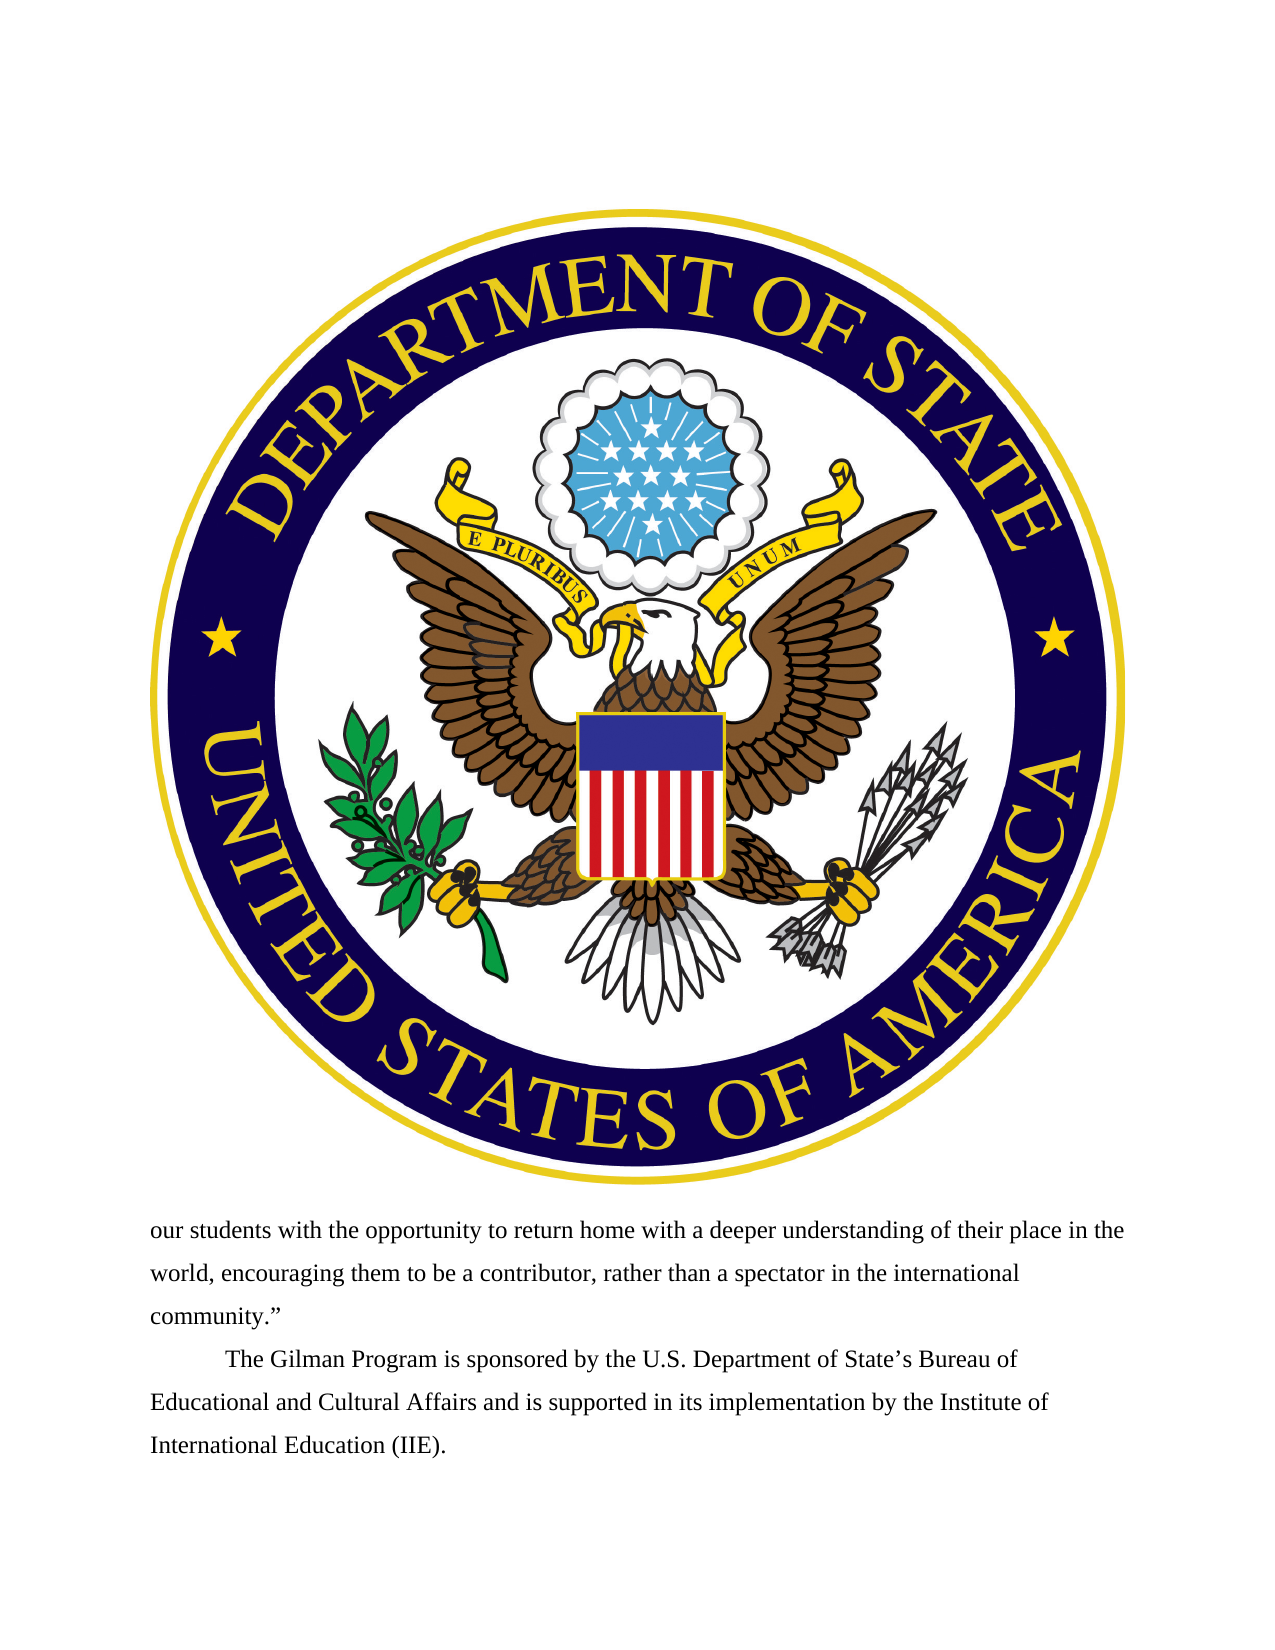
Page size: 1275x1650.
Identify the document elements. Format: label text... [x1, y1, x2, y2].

text The Gilman Program is sponsored by the U.S. Department of State’s Bureau of Educational and Cultural Affairs and is supported in its implementation by the Institute of International Education (IIE). [150, 1344, 1125, 1459]
text The late Congressman Gilman, for whom the scholarship is named, served in the House of Representatives for 30 years and chaired the House Foreign Relations Committee. When honored with the Secretary of State’s Distinguished Service Medal in 2002, he commented, “Living and learning in a vastly different environment of another nation not only exposes our students to alternate views, but adds an enriching social and cultural experience. It also provides our students with the opportunity to return home with a deeper understanding of their place in the world, encouraging them to be a contributor, rather than a spectator in the international community.” [150, 1215, 1125, 1330]
picture [150, 207, 1125, 1185]
